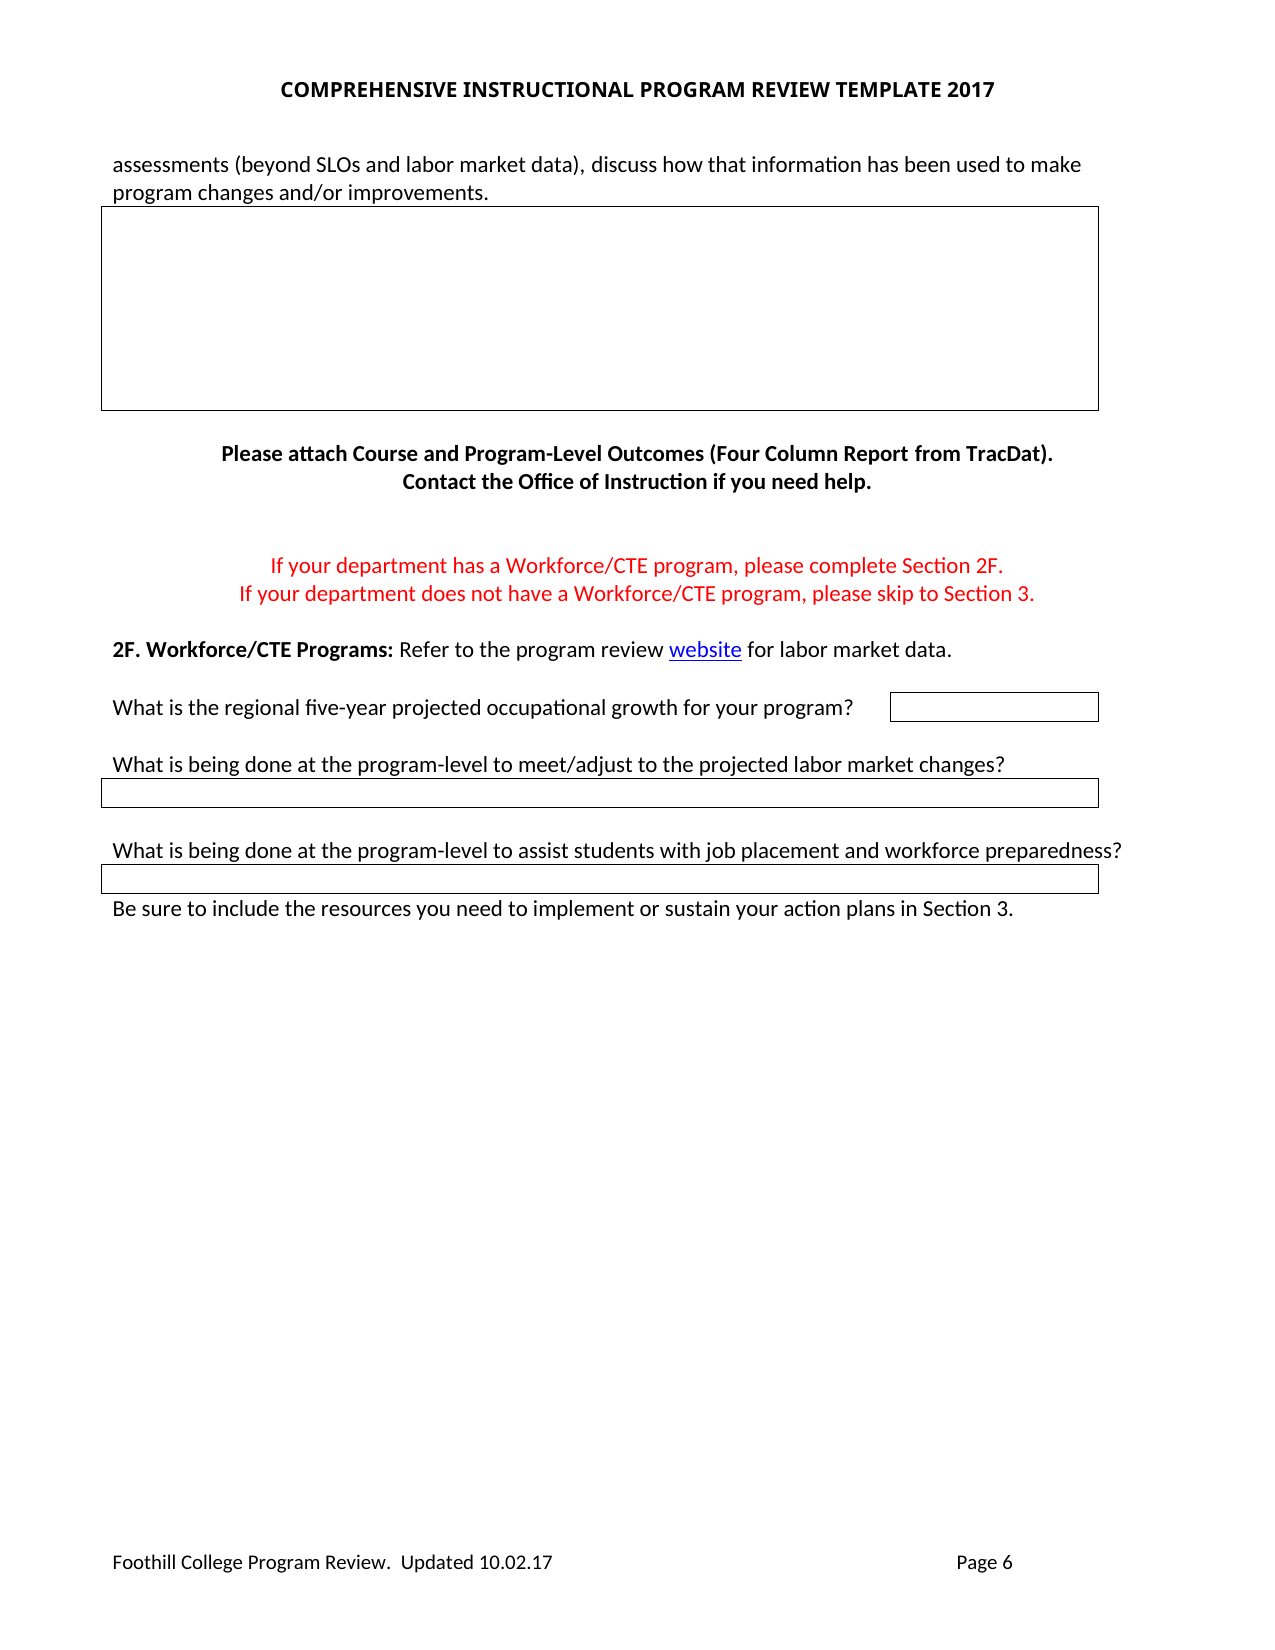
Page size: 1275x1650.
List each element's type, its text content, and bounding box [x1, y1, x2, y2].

text Please attach Course and Program-Level Outcomes (Four Column Report from TracDat). [112, 439, 1162, 467]
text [112, 150, 1162, 206]
text What is being done at the program-level to assist students with job placement and workforce preparedness? [112, 836, 1162, 864]
text Be sure to include the resources you need to implement or sustain your action plans in Section 3. [112, 894, 1162, 922]
table_header [102, 779, 1098, 807]
table_header [102, 207, 1098, 410]
text If your department does not have a Workforce/CTE program, please skip to Section 3. [112, 579, 1162, 607]
text If your department has a Workforce/CTE program, please complete Section 2F. [112, 551, 1162, 579]
table_header [891, 693, 1098, 721]
text What is being done at the program-level to meet/adjust to the projected labor market changes? [112, 750, 1162, 778]
table_header [102, 865, 1098, 893]
table_header What is the regional five-year projected occupational growth for your program? [101, 692, 890, 721]
text 2F. Workforce/CTE Programs: Refer to the program review website for labor market data. [112, 636, 1162, 663]
text Contact the Office of Instruction if you need help. [112, 467, 1162, 495]
